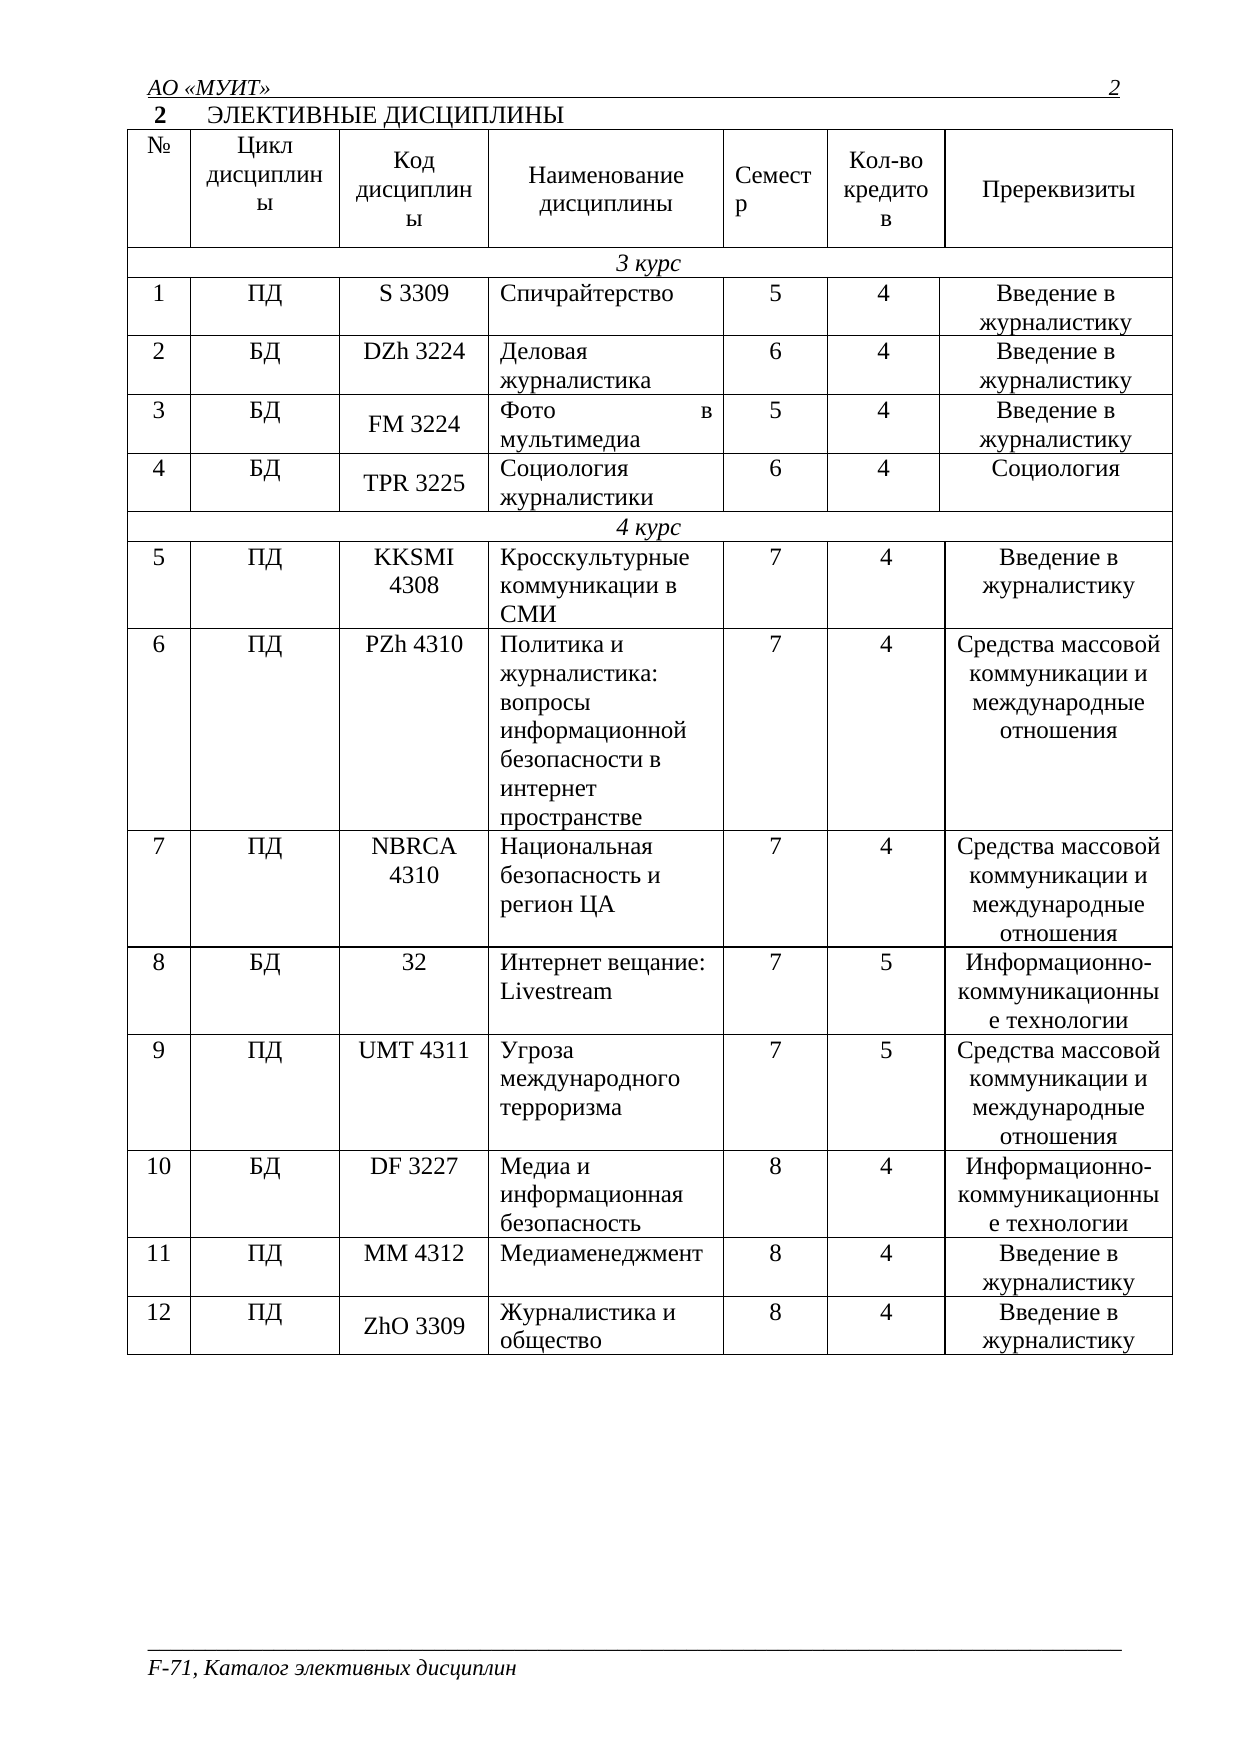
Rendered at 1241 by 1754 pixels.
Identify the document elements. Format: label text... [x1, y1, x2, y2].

table_cell NBRCA 4310 [340, 831, 488, 946]
table_header Код дисциплины [340, 130, 488, 247]
table_cell S 3309 [340, 278, 488, 335]
table_cell 4 [828, 1297, 944, 1354]
table_cell 4 [828, 629, 944, 830]
table_cell 8 [724, 1238, 827, 1296]
table_cell 5 [828, 948, 944, 1034]
table_header Наименование дисциплины [489, 130, 723, 247]
table_cell PZh 4310 [340, 629, 488, 830]
table_cell 4 [828, 1151, 944, 1237]
table_cell 9 [128, 1035, 190, 1150]
table_cell Медиаменеджмент [489, 1238, 723, 1296]
table_cell 7 [724, 948, 827, 1034]
table_cell 12 [128, 1297, 190, 1354]
table_cell Введение в журналистику [940, 336, 1172, 394]
table_cell 32 [340, 948, 488, 1034]
table_cell Журналистика и общество [489, 1297, 723, 1354]
table_cell Средства массовой коммуникации и международные отношения [946, 629, 1172, 830]
table_cell 4 [128, 454, 190, 511]
table_cell Фото в мультимедиа [489, 395, 723, 452]
table_cell ПД [191, 629, 339, 830]
table_cell KKSMI 4308 [340, 542, 488, 628]
table_cell DF 3227 [340, 1151, 488, 1237]
table_cell ZhO 3309 [340, 1297, 488, 1354]
table_cell 4 [828, 395, 939, 452]
table_cell Национальная безопасность и регион ЦА [489, 831, 723, 946]
table_cell Угроза международного терроризма [489, 1035, 723, 1150]
table_cell Деловая журналистика [489, 336, 723, 394]
table_cell 5 [128, 542, 190, 628]
table_cell FM 3224 [340, 395, 488, 452]
table_cell Введение в журналистику [946, 1238, 1172, 1296]
table_cell TPR 3225 [340, 454, 488, 511]
table_cell БД [191, 948, 339, 1034]
table_cell Информационно-коммуникационные технологии [946, 1151, 1172, 1237]
table_cell 4 [828, 542, 944, 628]
table_cell 7 [724, 1035, 827, 1150]
table_cell 6 [724, 336, 827, 394]
table_cell 5 [724, 395, 827, 452]
table_cell Введение в журналистику [946, 542, 1172, 628]
table_cell 8 [128, 948, 190, 1034]
table_cell 4 [828, 1238, 944, 1296]
table_cell Социология [940, 454, 1172, 511]
table_cell 4 [828, 831, 944, 946]
table_cell 4 курс [128, 512, 1172, 541]
table_cell ПД [191, 1035, 339, 1150]
table_header Семестр [724, 130, 827, 247]
table_cell DZh 3224 [340, 336, 488, 394]
table_cell 2 [128, 336, 190, 394]
table_cell БД [191, 336, 339, 394]
table_cell 7 [724, 542, 827, 628]
table_cell Введение в журналистику [940, 395, 1172, 452]
table_cell UMT 4311 [340, 1035, 488, 1150]
table_cell ПД [191, 278, 339, 335]
table_cell Введение в журналистику [946, 1297, 1172, 1354]
table_cell 3 [128, 395, 190, 452]
table_cell ПД [191, 1238, 339, 1296]
table_cell 6 [724, 454, 827, 511]
table_cell Средства массовой коммуникации и международные отношения [946, 1035, 1172, 1150]
table_cell 5 [724, 278, 827, 335]
table_cell 4 [828, 278, 939, 335]
table_cell 8 [724, 1297, 827, 1354]
table_cell Интернет вещание: Livestream [489, 948, 723, 1034]
table_cell Введение в журналистику [940, 278, 1172, 335]
table_cell 10 [128, 1151, 190, 1237]
table_cell 7 [724, 831, 827, 946]
table_cell ПД [191, 542, 339, 628]
table_cell 5 [828, 1035, 944, 1150]
table_cell 4 [828, 336, 939, 394]
subtitle ЭЛЕКТИВНЫЕ ДИСЦИПЛИНЫ [148, 100, 1152, 129]
table_cell Медиа и информационная безопасность [489, 1151, 723, 1237]
table_cell 11 [128, 1238, 190, 1296]
table_cell ПД [191, 1297, 339, 1354]
table_cell Спичрайтерство [489, 278, 723, 335]
table_cell 4 [828, 454, 939, 511]
table_cell Кросскультурные коммуникации в СМИ [489, 542, 723, 628]
table_cell Средства массовой коммуникации и международные отношения [946, 831, 1172, 946]
table_cell 1 [128, 278, 190, 335]
table_header Цикл дисциплины [191, 130, 339, 247]
table_header Пререквизиты [946, 130, 1172, 247]
table_cell Политика и журналистика: вопросы информационной безопасности в интернет пространстве [489, 629, 723, 830]
table_cell ММ 4312 [340, 1238, 488, 1296]
table_cell 7 [724, 629, 827, 830]
table_cell Информационно-коммуникационные технологии [946, 948, 1172, 1034]
table_cell Социология журналистики [489, 454, 723, 511]
table_cell 3 курс [128, 248, 1172, 277]
table_cell БД [191, 395, 339, 452]
table_header № [128, 130, 190, 247]
table_header Кол-во кредитов [828, 130, 944, 247]
table_cell 6 [128, 629, 190, 830]
table_cell БД [191, 1151, 339, 1237]
table_cell БД [191, 454, 339, 511]
table_cell 8 [724, 1151, 827, 1237]
table_cell 7 [128, 831, 190, 946]
table_cell ПД [191, 831, 339, 946]
